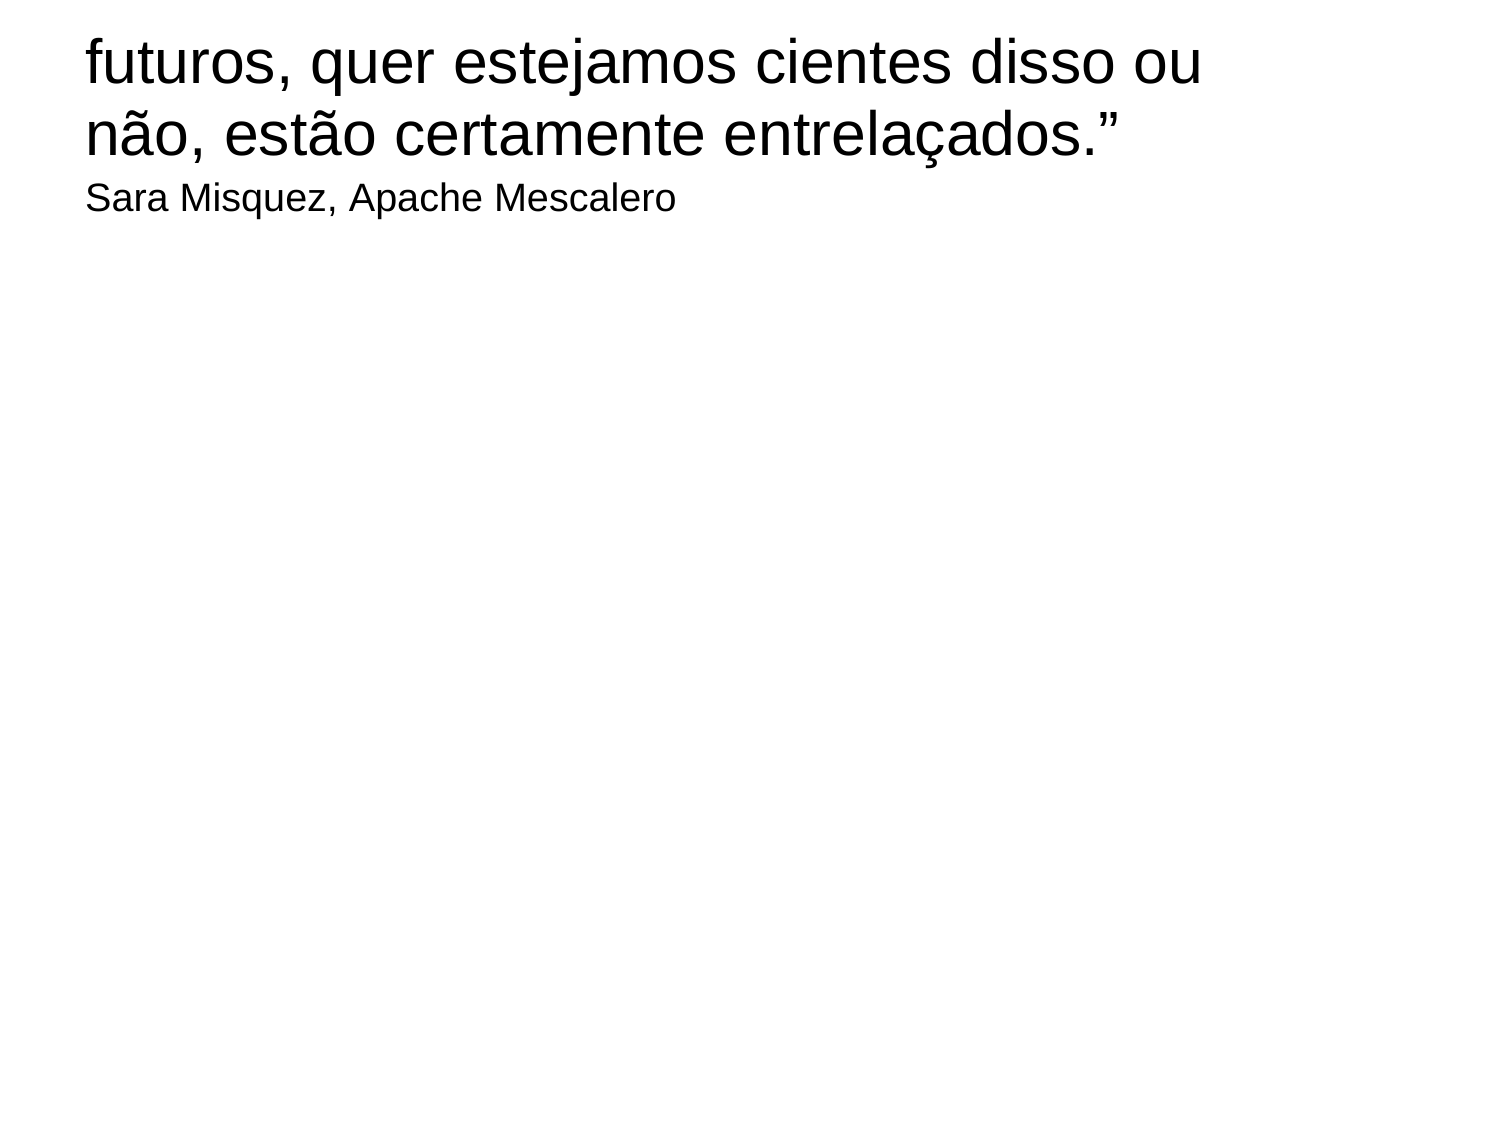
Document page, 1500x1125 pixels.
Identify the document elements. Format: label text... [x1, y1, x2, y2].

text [85, 25, 1294, 169]
text Sara Misquez, Apache Mescalero [85, 174, 1485, 219]
